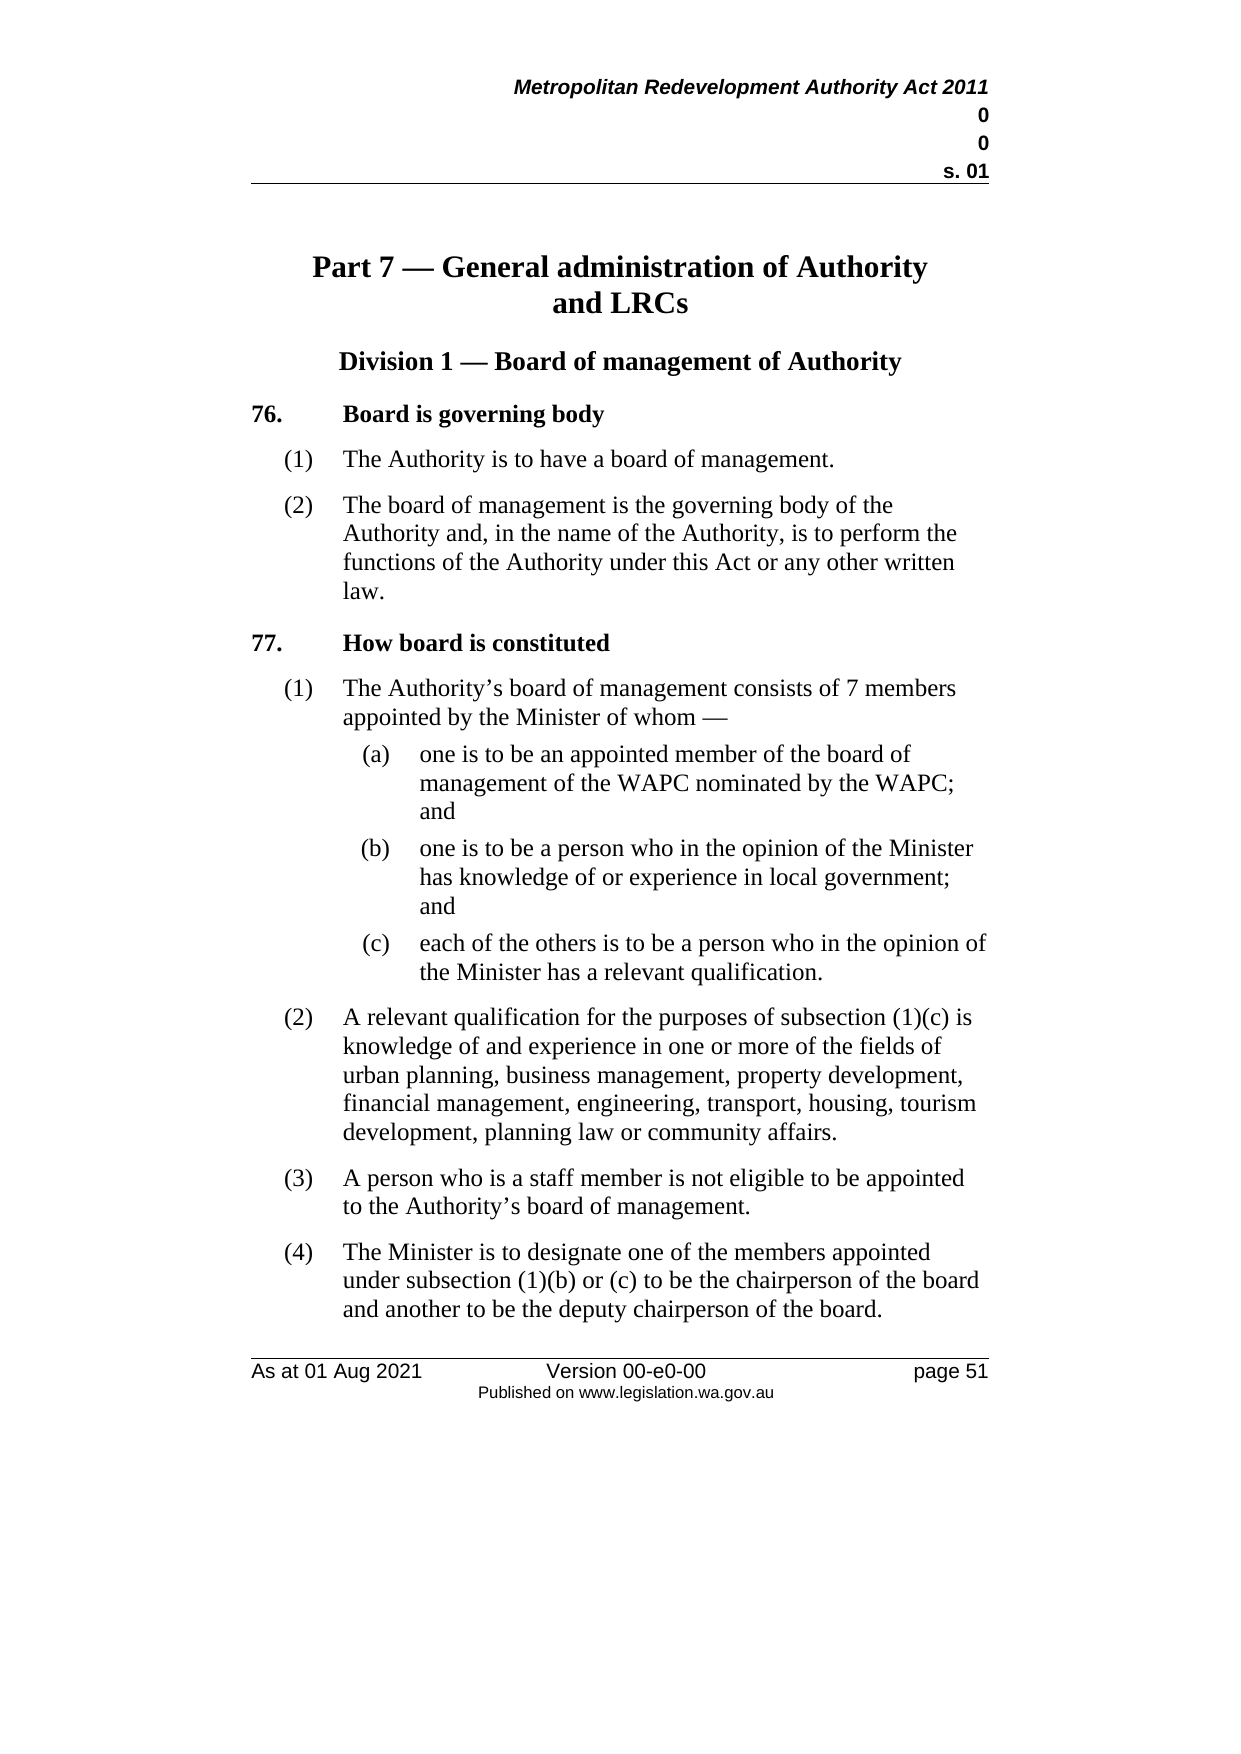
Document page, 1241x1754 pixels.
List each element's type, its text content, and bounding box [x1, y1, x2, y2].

text (4) The Minister is to designate one of the members appointed under subsection (1)(b) or (c) to be the chairperson of the board and another to be the deputy chairperson of the board. [251, 1237, 989, 1323]
text (c) each of the others is to be a person who in the opinion of the Minister has a relevant qualification. [251, 928, 989, 986]
text (1) The Authority is to have a board of management. [251, 444, 989, 473]
text (b) one is to be a person who in the opinion of the Minister has knowledge of or experience in local government; and [251, 833, 989, 920]
text (a) one is to be an appointed member of the board of management of the WAPC nominated by the WAPC; and [251, 739, 989, 825]
subtitle Part 7 — General administration of Authority and LRCs [251, 248, 989, 320]
subtitle Division 1 — Board of management of Authority [251, 345, 989, 376]
text (1) The Authority’s board of management consists of 7 members appointed by the Minister of whom — [251, 673, 989, 731]
text (2) The board of management is the governing body of the Authority and, in the name of the Authority, is to perform the functions of the Authority under this Act or any other written law. [251, 490, 989, 605]
subtitle 76. Board is governing body [251, 399, 989, 428]
text (3) A person who is a staff member is not eligible to be appointed to the Authority’s board of management. [251, 1163, 989, 1220]
text (2) A relevant qualification for the purposes of subsection (1)(c) is knowledge of and experience in one or more of the fields of urban planning, business management, property development, financial management, engineering, transport, housing, tourism development, planning law or community affairs. [251, 1002, 989, 1146]
subtitle 77. How board is constituted [251, 628, 989, 656]
